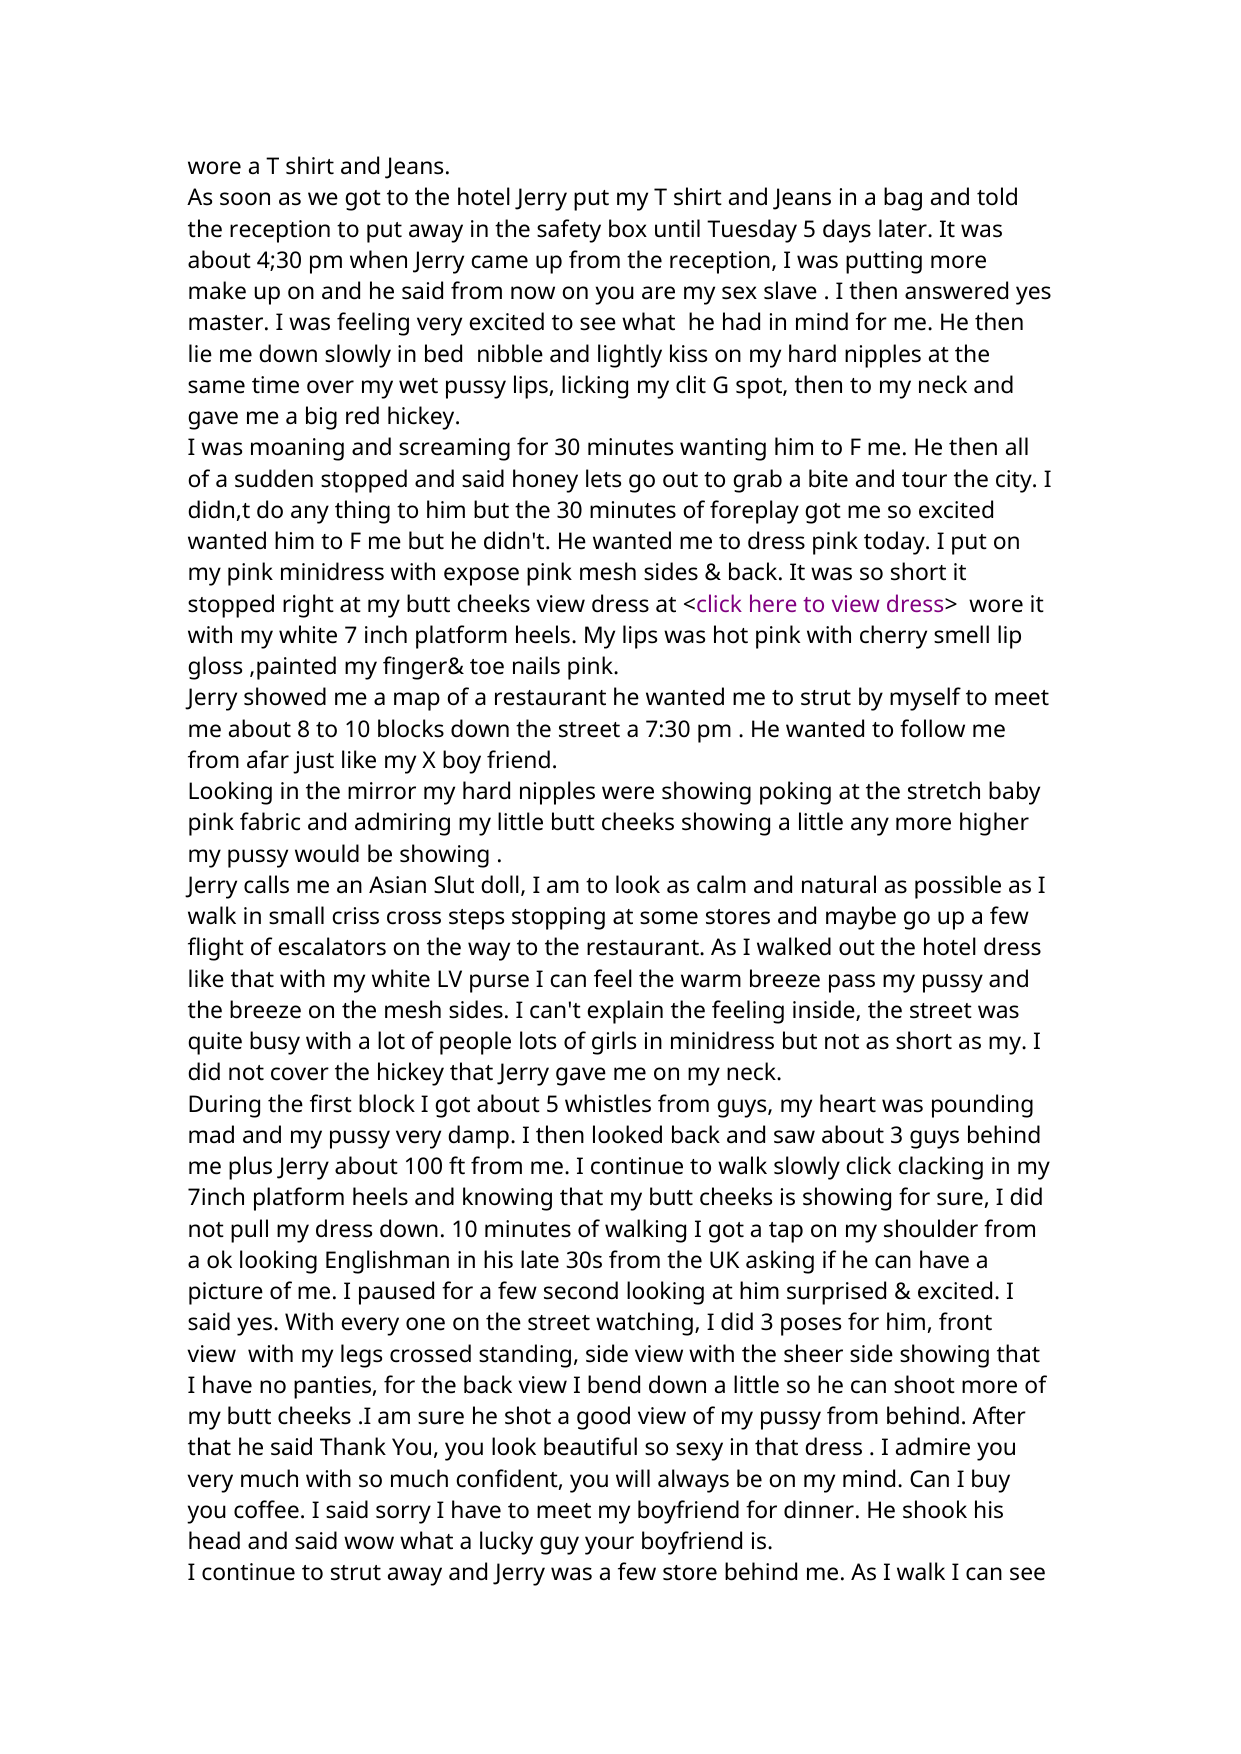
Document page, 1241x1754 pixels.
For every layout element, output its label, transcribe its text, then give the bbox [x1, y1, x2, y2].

text Jerry showed me a map of a restaurant he wanted me to strut by myself to meet me about 8 to 10 blocks down the street a 7:30 pm . He wanted to follow me from afar just like my X boy friend. [187, 681, 1053, 775]
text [187, 150, 1053, 181]
text During the first block I got about 5 whistles from guys, my heart was pounding mad and my pussy very damp. I then looked back and saw about 3 guys behind me plus Jerry about 100 ft from me. I continue to walk slowly click clacking in my 7inch platform heels and knowing that my butt cheeks is showing for sure, I did not pull my dress down. 10 minutes of walking I got a tap on my shoulder from a ok looking Englishman in his late 30s from the UK asking if he can have a picture of me. I paused for a few second looking at him surprised & excited. I said yes. With every one on the street watching, I did 3 poses for him, front view with my legs crossed standing, side view with the sheer side showing that I have no panties, for the back view I bend down a little so he can shoot more of my butt cheeks .I am sure he shot a good view of my pussy from behind. After that he said Thank You, you look beautiful so sexy in that dress . I admire you very much with so much confident, you will always be on my mind. Can I buy you coffee. I said sorry I have to meet my boyfriend for dinner. He shook his head and said wow what a lucky guy your boyfriend is. [187, 1087, 1053, 1556]
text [187, 1556, 1053, 1587]
text As soon as we got to the hotel Jerry put my T shirt and Jeans in a bag and told the reception to put away in the safety box until Tuesday 5 days later. It was about 4;30 pm when Jerry came up from the reception, I was putting more make up on and he said from now on you are my sex slave . I then answered yes master. I was feeling very excited to see what he had in mind for me. He then lie me down slowly in bed nibble and lightly kiss on my hard nipples at the same time over my wet pussy lips, licking my clit G spot, then to my neck and gave me a big red hickey. [187, 181, 1053, 431]
text I was moaning and screaming for 30 minutes wanting him to F me. He then all of a sudden stopped and said honey lets go out to grab a bite and tour the city. I didn,t do any thing to him but the 30 minutes of foreplay got me so excited wanted him to F me but he didn't. He wanted me to dress pink today. I put on my pink minidress with expose pink mesh sides & back. It was so short it stopped right at my butt cheeks view dress at <click here to view dress> wore it with my white 7 inch platform heels. My lips was hot pink with cherry smell lip gloss ,painted my finger& toe nails pink. [187, 431, 1053, 681]
text Jerry calls me an Asian Slut doll, I am to look as calm and natural as possible as I walk in small criss cross steps stopping at some stores and maybe go up a few flight of escalators on the way to the restaurant. As I walked out the hotel dress like that with my white LV purse I can feel the warm breeze pass my pussy and the breeze on the mesh sides. I can't explain the feeling inside, the street was quite busy with a lot of people lots of girls in minidress but not as short as my. I did not cover the hickey that Jerry gave me on my neck. [187, 869, 1053, 1087]
text Looking in the mirror my hard nipples were showing poking at the stretch baby pink fabric and admiring my little butt cheeks showing a little any more higher my pussy would be showing . [187, 775, 1053, 869]
